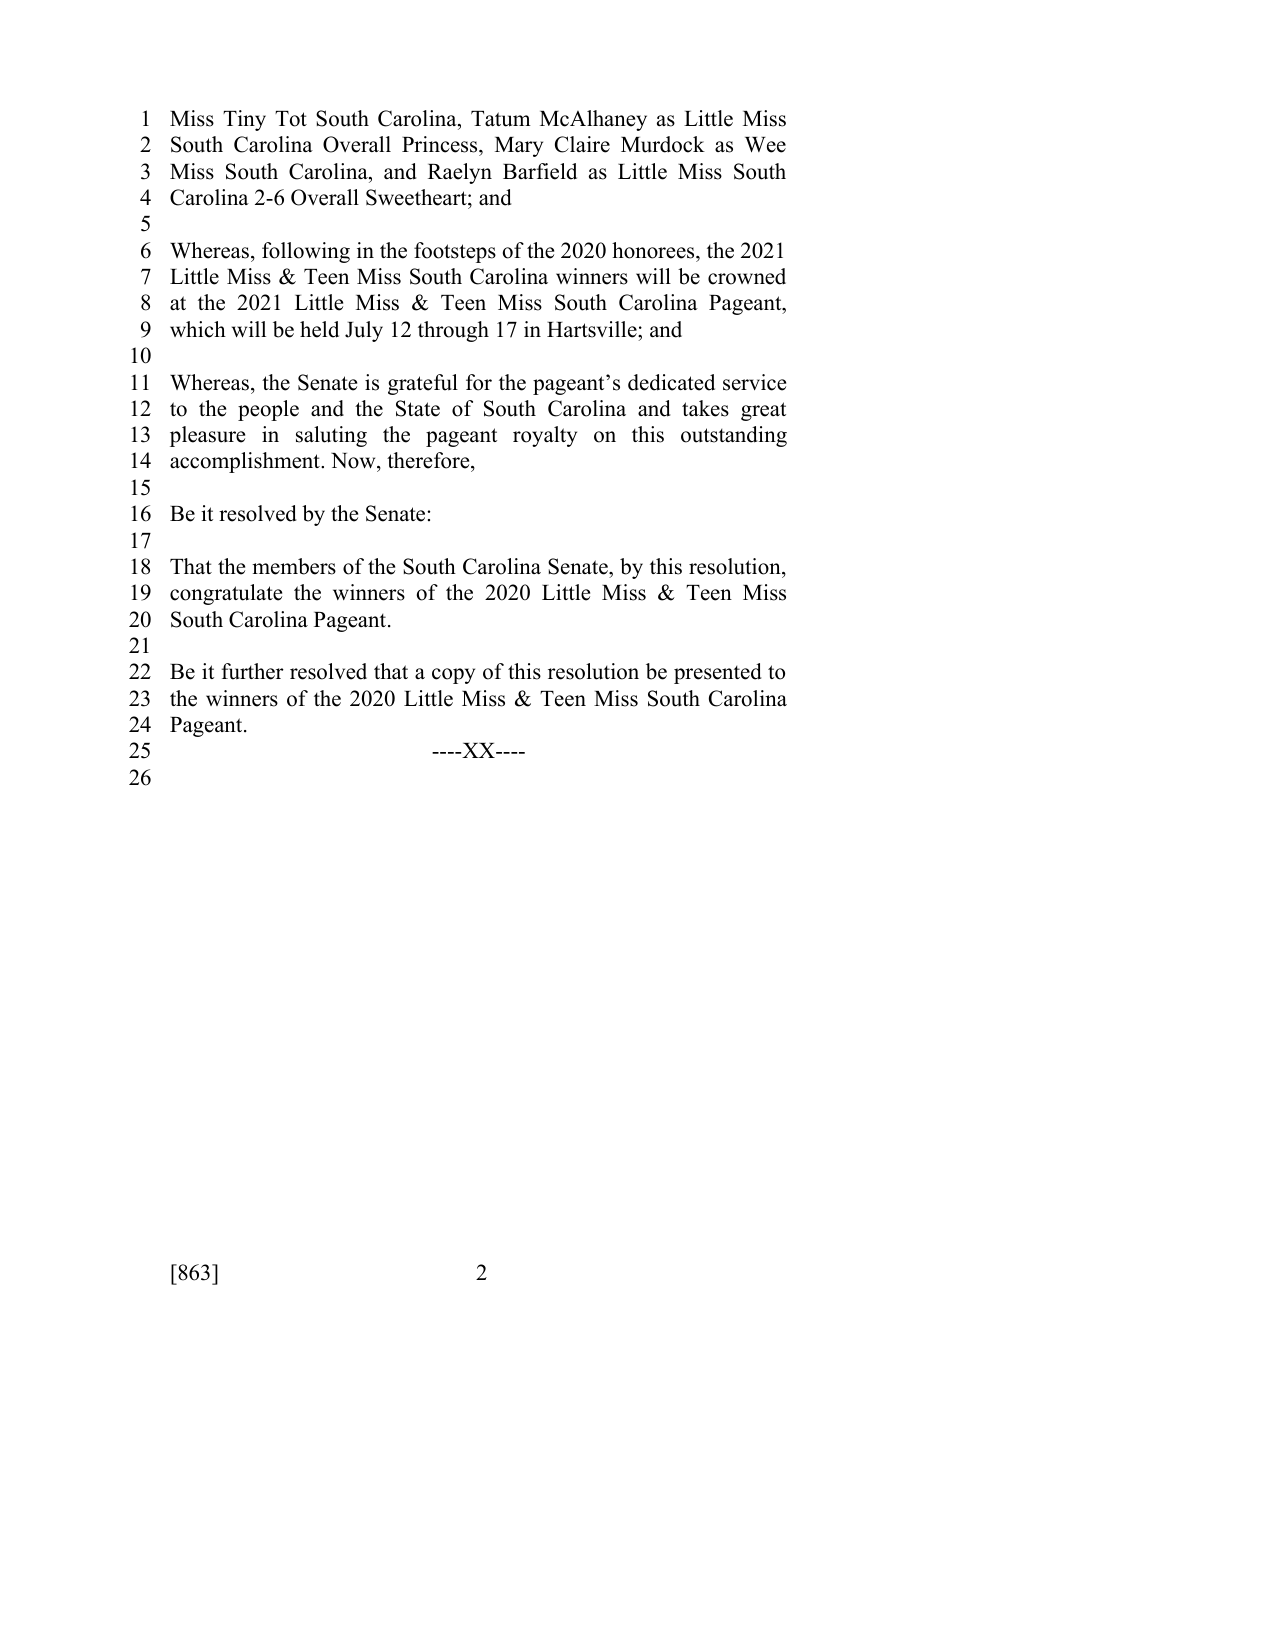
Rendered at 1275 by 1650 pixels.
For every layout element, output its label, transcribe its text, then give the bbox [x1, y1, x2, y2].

text Be it resolved by the Senate: [169, 500, 787, 527]
text Whereas, following in the footsteps of the 2020 honorees, the 2021 Little Miss & Teen Miss South Carolina winners will be crowned at the 2021 Little Miss & Teen Miss South Carolina Pageant, which will be held July 12 through 17 in Hartsville; and [169, 237, 787, 342]
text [169, 105, 787, 210]
text That the members of the South Carolina Senate, by this resolution, congratulate the winners of the 2020 Little Miss & Teen Miss South Carolina Pageant. [169, 553, 787, 632]
text ----XX---- [169, 737, 787, 764]
text Be it further resolved that a copy of this resolution be presented to the winners of the 2020 Little Miss & Teen Miss South Carolina Pageant. [169, 658, 787, 737]
text Whereas, the Senate is grateful for the pageant’s dedicated service to the people and the State of South Carolina and takes great pleasure in saluting the pageant royalty on this outstanding accomplishment. Now, therefore, [169, 368, 787, 474]
